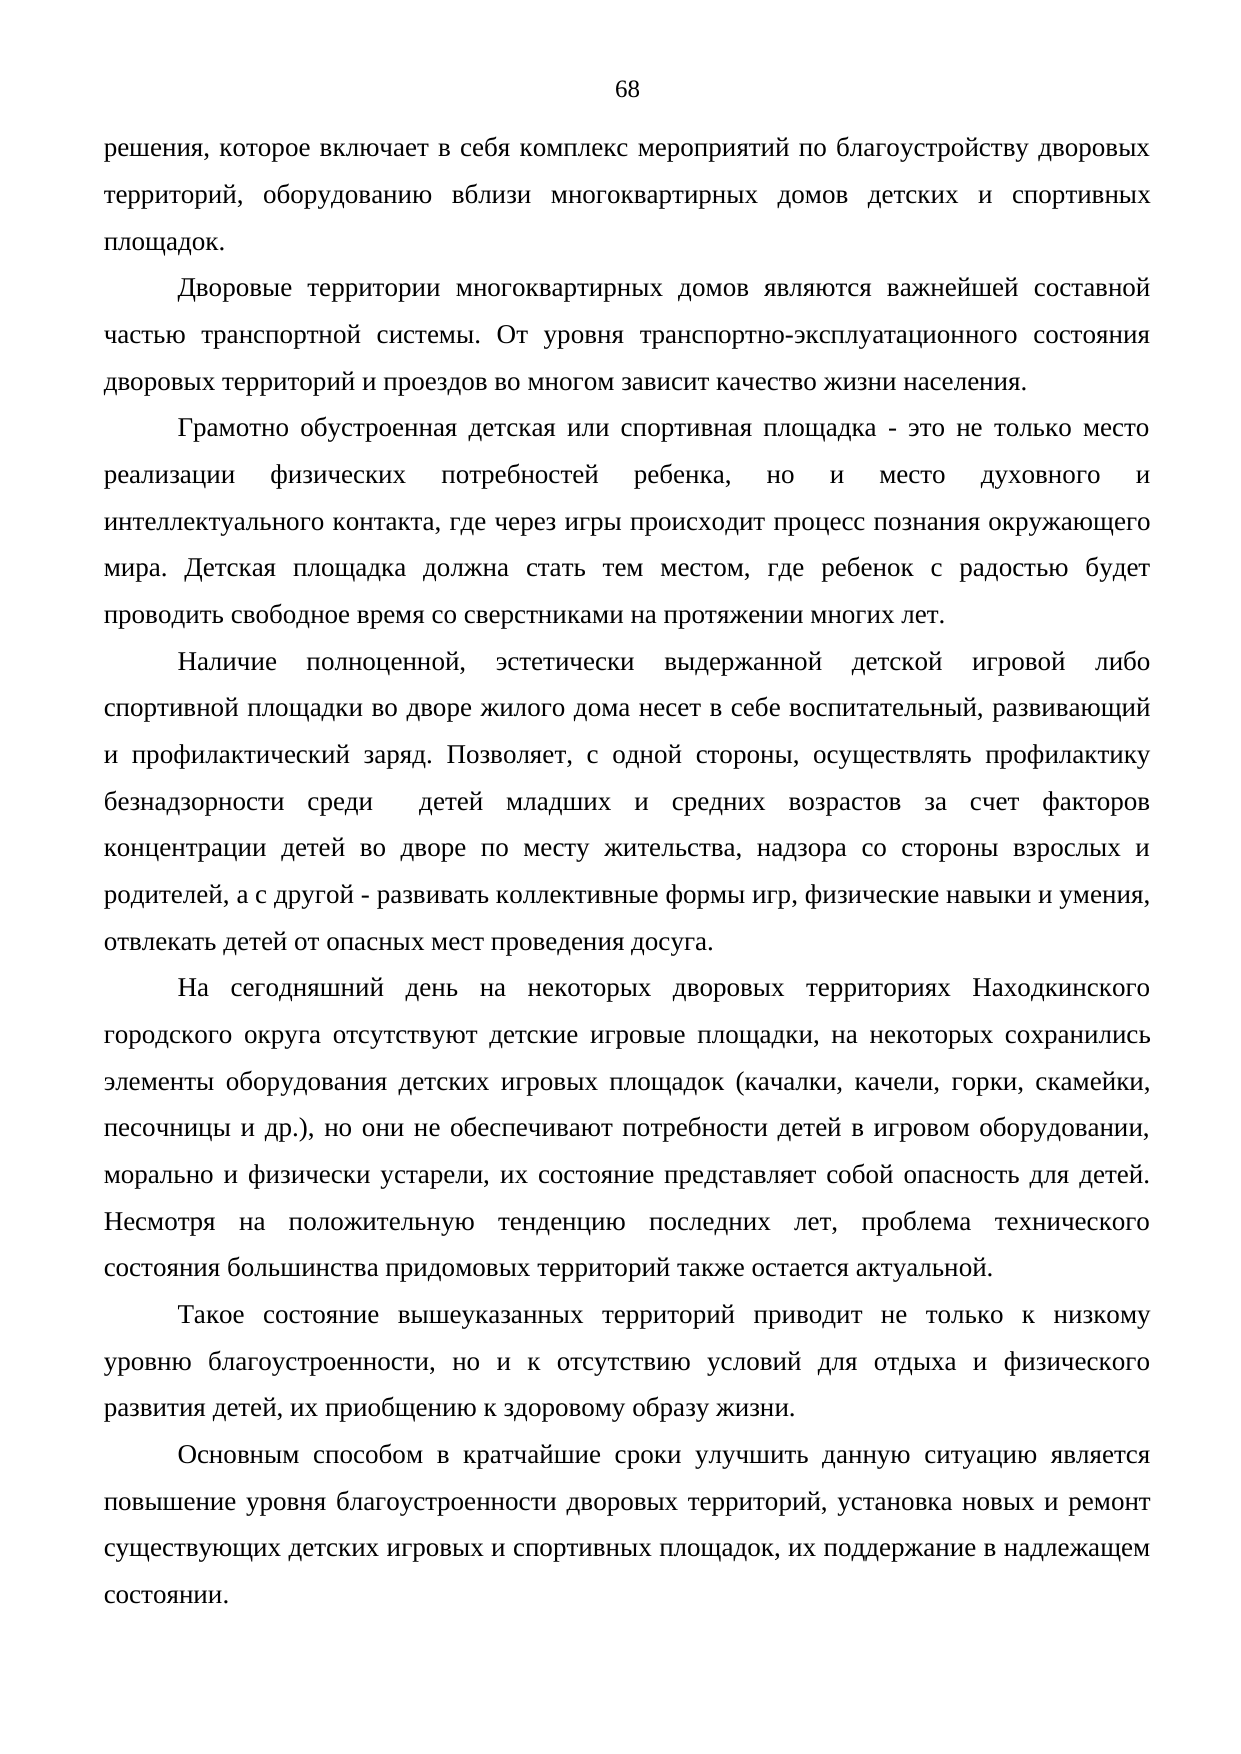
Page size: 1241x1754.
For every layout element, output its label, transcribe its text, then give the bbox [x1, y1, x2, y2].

text Такое состояние вышеуказанных территорий приводит не только к низкому уровню благоустроенности, но и к отсутствию условий для отдыха и физического развития детей, их приобщению к здоровому образу жизни. [103, 1298, 1152, 1422]
text Грамотно обустроенная детская или спортивная площадка - это не только место реализации физических потребностей ребенка, но и место духовного и интеллектуального контакта, где через игры происходит процесс познания окружающего мира. Детская площадка должна стать тем местом, где ребенок с радостью будет проводить свободное время со сверстниками на протяжении многих лет. [103, 411, 1152, 629]
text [103, 131, 1152, 256]
text Основным способом в кратчайшие сроки улучшить данную ситуацию является повышение уровня благоустроенности дворовых территорий, установка новых и ремонт существующих детских игровых и спортивных площадок, их поддержание в надлежащем состоянии. [103, 1438, 1152, 1609]
text На сегодняшний день на некоторых дворовых территориях Находкинского городского округа отсутствуют детские игровые площадки, на некоторых сохранились элементы оборудования детских игровых площадок (качалки, качели, горки, скамейки, песочницы и др.), но они не обеспечивают потребности детей в игровом оборудовании, морально и физически устарели, их состояние представляет собой опасность для детей. Несмотря на положительную тенденцию последних лет, проблема технического состояния большинства придомовых территорий также остается актуальной. [103, 971, 1152, 1282]
text Наличие полноценной, эстетически выдержанной детской игровой либо спортивной площадки во дворе жилого дома несет в себе воспитательный, развивающий и профилактический заряд. Позволяет, с одной стороны, осуществлять профилактику безнадзорности среди детей младших и средних возрастов за счет факторов концентрации детей во дворе по месту жительства, надзора со стороны взрослых и родителей, а с другой - развивать коллективные формы игр, физические навыки и умения, отвлекать детей от опасных мест проведения досуга. [103, 645, 1152, 956]
text Дворовые территории многоквартирных домов являются важнейшей составной частью транспортной системы. От уровня транспортно-эксплуатационного состояния дворовых территорий и проездов во многом зависит качество жизни населения. [103, 271, 1152, 396]
